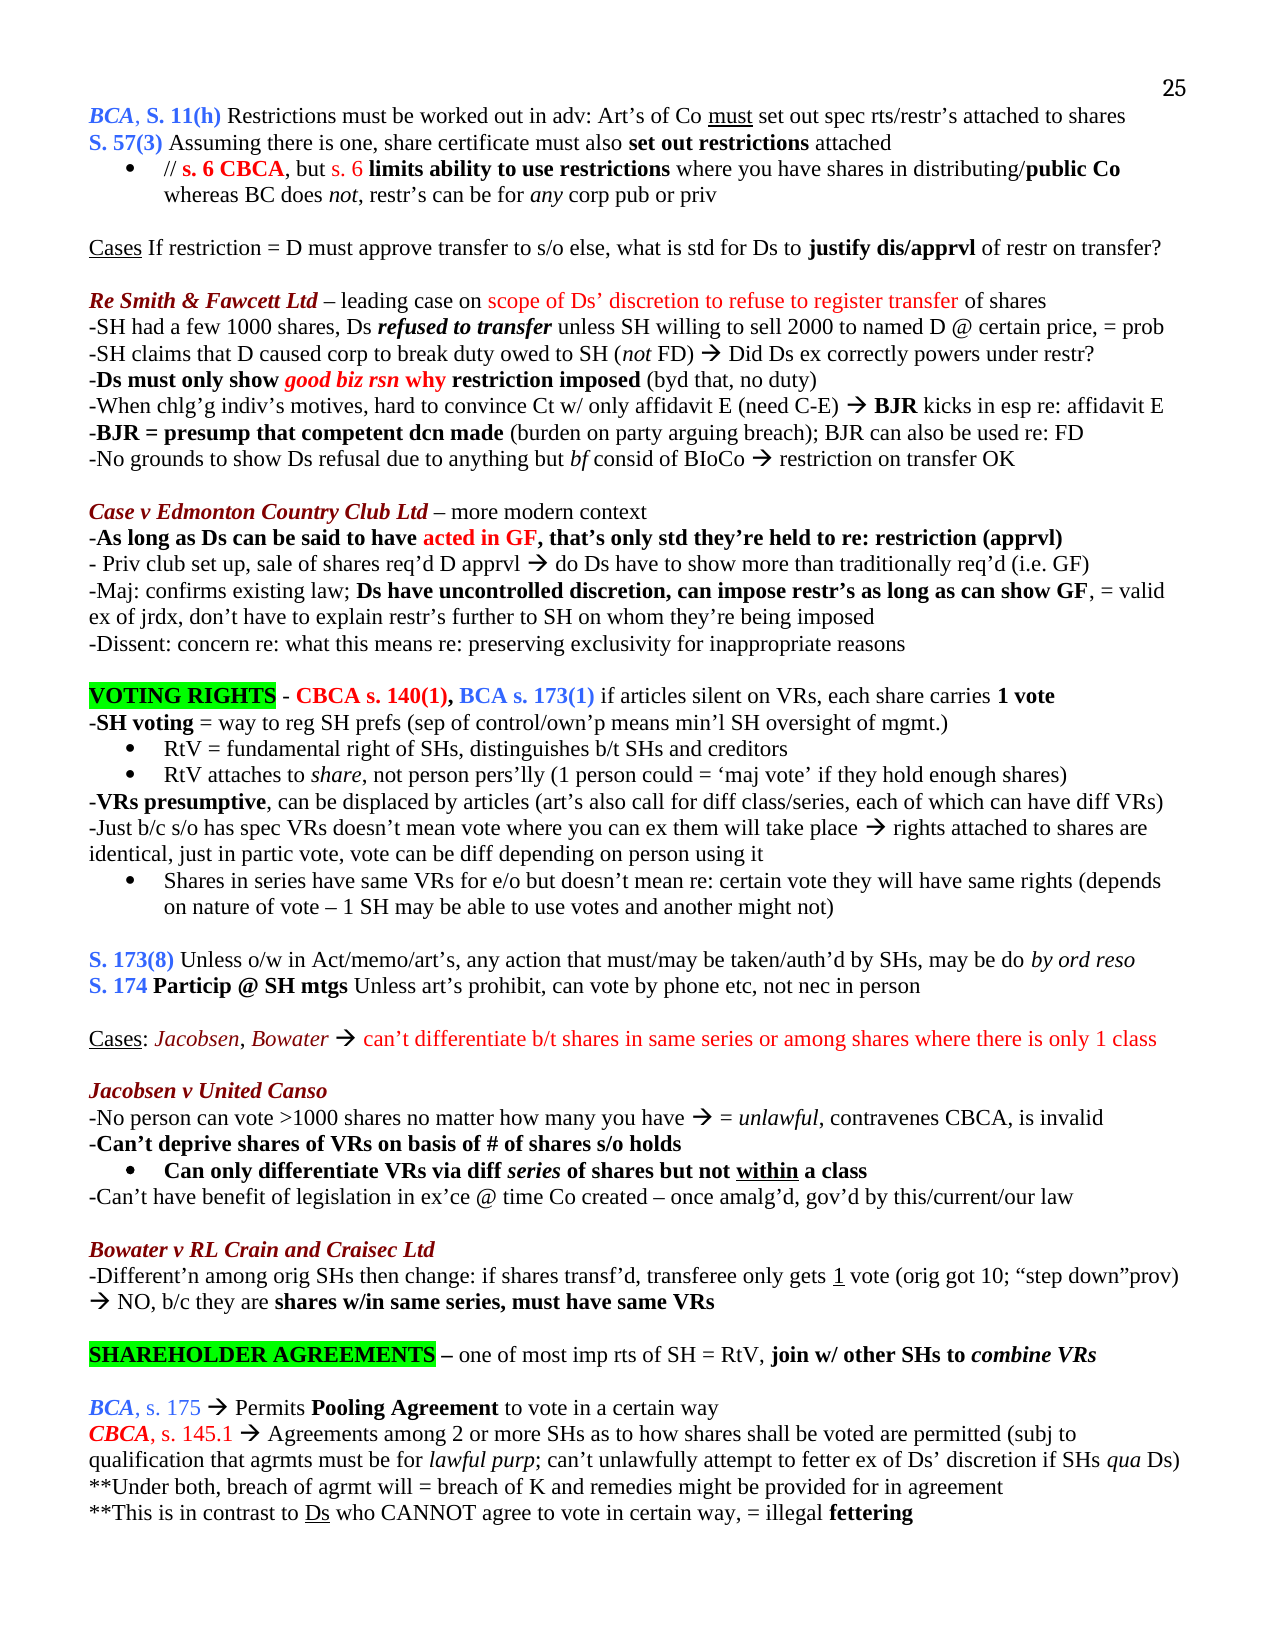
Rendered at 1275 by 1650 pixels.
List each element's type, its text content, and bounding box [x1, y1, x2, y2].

list RtV attaches to share, not person pers’lly (1 person could = ‘maj vote’ if they hold enough shares) [126, 761, 1186, 788]
text -No person can vote >1000 shares no matter how many you have = unlawful, contravenes CBCA, is invalid [89, 1104, 1186, 1130]
text -SH claims that D caused corp to break duty owed to SH (not FD) Did Ds ex correctly powers under restr? [89, 340, 1186, 366]
text -Ds must only show good biz rsn why restriction imposed (byd that, no duty) [89, 366, 1186, 392]
text -BJR = presump that competent dcn made (burden on party arguing breach); BJR can also be used re: FD [89, 419, 1186, 445]
text Re Smith & Fawcett Ltd – leading case on scope of Ds’ discretion to refuse to register transfer of shares [89, 287, 1186, 313]
text -When chlg’g indiv’s motives, hard to convince Ct w/ only affidavit E (need C-E) BJR kicks in esp re: affidavit E [89, 392, 1186, 419]
list Shares in series have same VRs for e/o but doesn’t mean re: certain vote they will have same rights (depends on nature of vote – 1 SH may be able to use votes and another might not) [126, 867, 1186, 919]
text S. 57(3) Assuming there is one, share certificate must also set out restrictions attached [89, 129, 1186, 155]
list // s. 6 CBCA, but s. 6 limits ability to use restrictions where you have shares in distributing/public Co whereas BC does not, restr’s can be for any corp pub or priv [126, 155, 1186, 208]
list RtV = fundamental right of SHs, distinguishes b/t SHs and creditors [126, 735, 1186, 761]
text Cases If restriction = D must approve transfer to s/o else, what is std for Ds to justify dis/apprvl of restr on transfer? [89, 234, 1186, 261]
text -No grounds to show Ds refusal due to anything but bf consid of BIoCo restriction on transfer OK [89, 445, 1186, 471]
text **This is in contrast to Ds who CANNOT agree to vote in certain way, = illegal fettering [89, 1499, 1186, 1526]
text VOTING RIGHTS - CBCA s. 140(1), BCA s. 173(1) if articles silent on VRs, each share carries 1 vote [276, 682, 1186, 709]
text - Priv club set up, sale of shares req’d D apprvl do Ds have to show more than traditionally req’d (i.e. GF) [89, 551, 1186, 577]
list Can only differentiate VRs via diff series of shares but not within a class [126, 1157, 1186, 1183]
text Case v Edmonton Country Club Ltd – more modern context [89, 498, 1186, 524]
text -SH had a few 1000 shares, Ds refused to transfer unless SH willing to sell 2000 to named D @ certain price, = prob [89, 313, 1186, 340]
text -Can’t have benefit of legislation in ex’ce @ time Co created – once amalg’d, gov’d by this/current/our law [89, 1183, 1186, 1209]
text CBCA, s. 145.1 Agreements among 2 or more SHs as to how shares shall be voted are permitted (subj to qualification that agrmts must be for lawful purp; can’t unlawfully attempt to fetter ex of Ds’ discretion if SHs qua Ds) [89, 1420, 1186, 1473]
text SHAREHOLDER AGREEMENTS – one of most imp rts of SH = RtV, join w/ other SHs to combine VRs [436, 1341, 1186, 1367]
text Bowater v RL Crain and Craisec Ltd [89, 1236, 1186, 1262]
text BCA, S. 11(h) Restrictions must be worked out in adv: Art’s of Co must set out spec rts/restr’s attached to shares [89, 102, 1186, 129]
text -SH voting = way to reg SH prefs (sep of control/own’p means min’l SH oversight of mgmt.) [89, 709, 1186, 735]
text BCA, s. 175 Permits Pooling Agreement to vote in a certain way [89, 1394, 1186, 1420]
text -Different’n among orig SHs then change: if shares transf’d, transferee only gets 1 vote (orig got 10; “step down”prov) NO, b/c they are shares w/in same series, must have same VRs [89, 1262, 1186, 1315]
text **Under both, breach of agrmt will = breach of K and remedies might be provided for in agreement [89, 1473, 1186, 1499]
text -Dissent: concern re: what this means re: preserving exclusivity for inappropriate reasons [89, 629, 1186, 656]
text S. 173(8) Unless o/w in Act/memo/art’s, any action that must/may be taken/auth’d by SHs, may be do by ord reso [89, 946, 1186, 972]
text -Maj: confirms existing law; Ds have uncontrolled discretion, can impose restr’s as long as can show GF, = valid ex of jrdx, don’t have to explain restr’s further to SH on whom they’re being imposed [89, 577, 1186, 629]
text -As long as Ds can be said to have acted in GF, that’s only std they’re held to re: restriction (apprvl) [89, 524, 1186, 551]
text Cases: Jacobsen, Bowater can’t differentiate b/t shares in same series or among shares where there is only 1 class [89, 1025, 1186, 1051]
text -Just b/c s/o has spec VRs doesn’t mean vote where you can ex them will take place rights attached to shares are identical, just in partic vote, vote can be diff depending on person using it [89, 814, 1186, 867]
text -Can’t deprive shares of VRs on basis of # of shares s/o holds [89, 1130, 1186, 1157]
text Jacobsen v United Canso [89, 1078, 1186, 1104]
text S. 174 Particip @ SH mtgs Unless art’s prohibit, can vote by phone etc, not nec in person [89, 972, 1186, 998]
text -VRs presumptive, can be displaced by articles (art’s also call for diff class/series, each of which can have diff VRs) [89, 788, 1186, 814]
